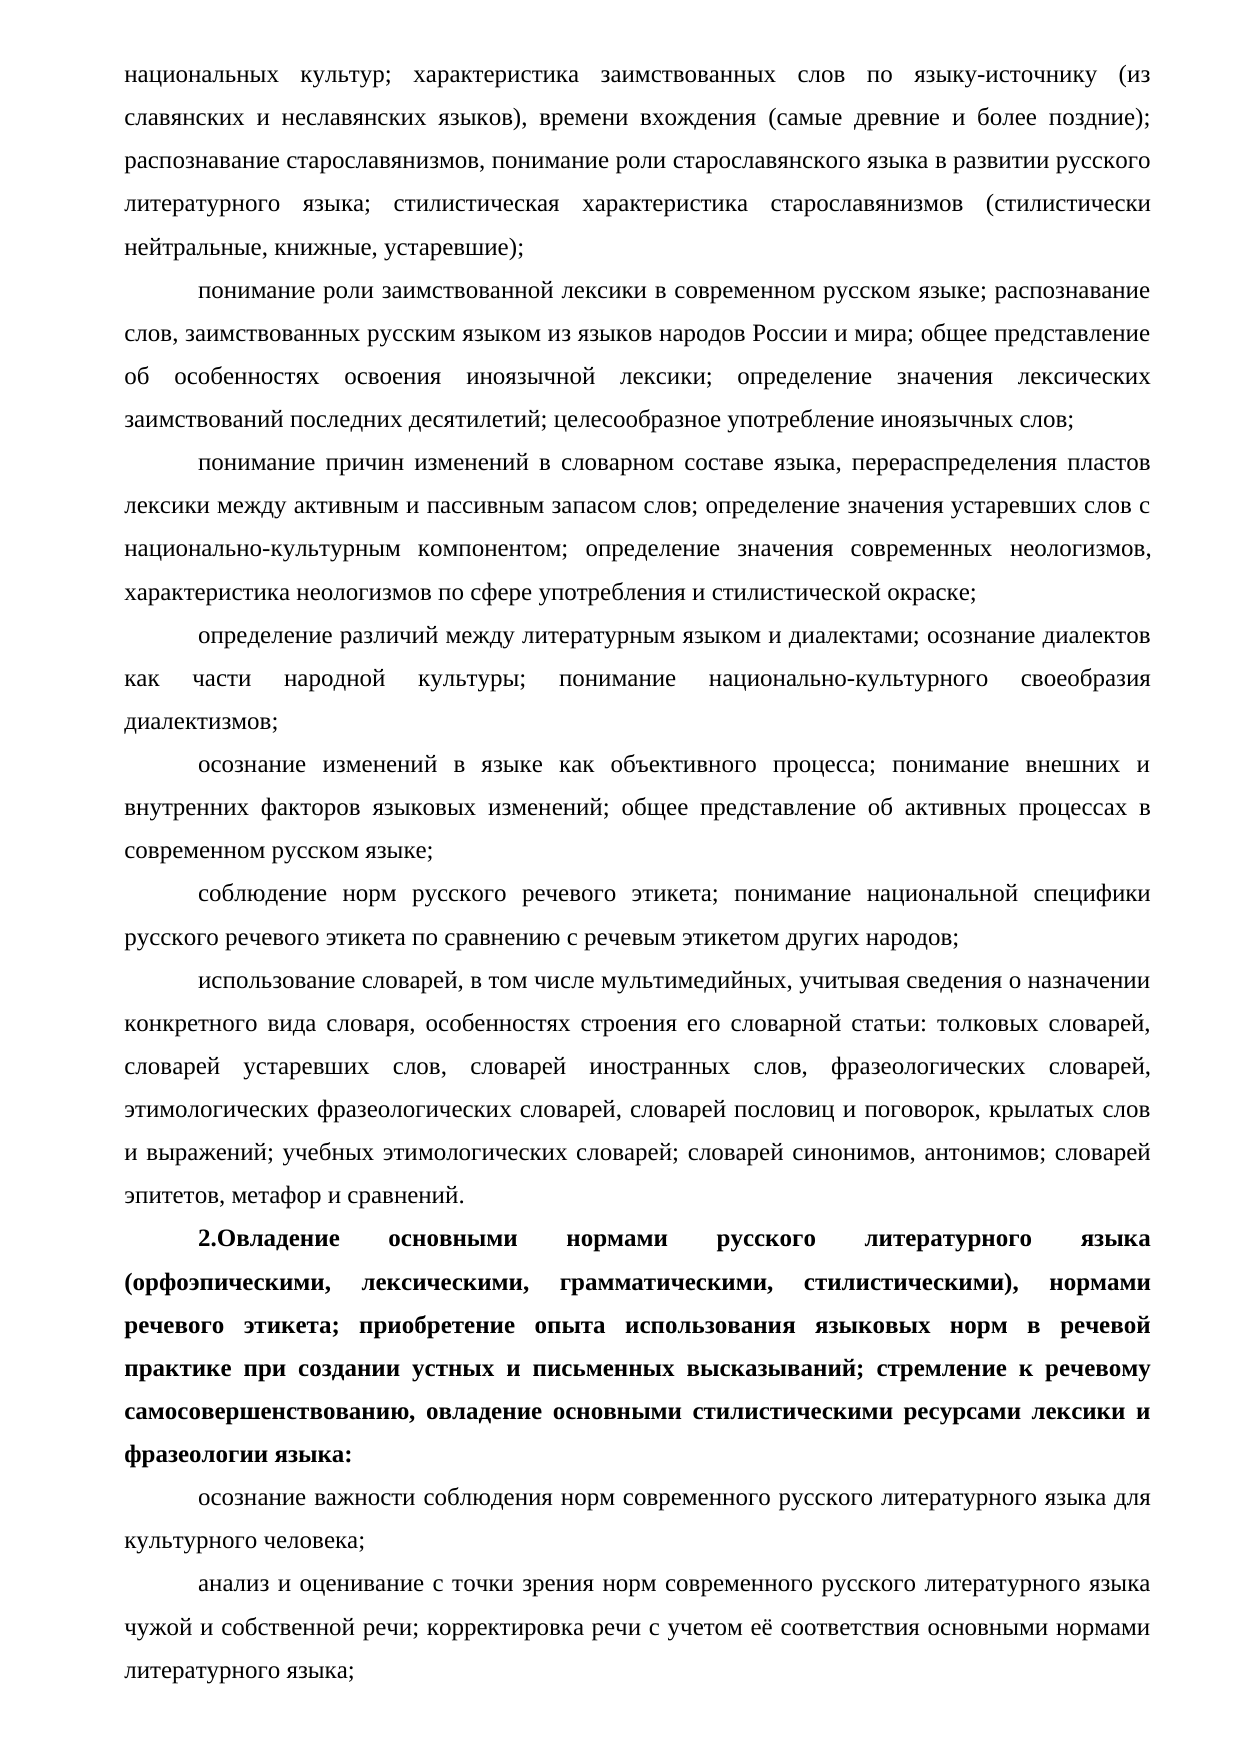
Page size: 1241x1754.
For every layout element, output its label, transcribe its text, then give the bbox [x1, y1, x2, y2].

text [124, 59, 1152, 260]
text осознание важности соблюдения норм современного русского литературного языка для культурного человека; [124, 1482, 1152, 1554]
text понимание причин изменений в словарном составе языка, перераспределения пластов лексики между активным и пассивным запасом слов; определение значения устаревших слов с национально-культурным компонентом; определение значения современных неологизмов, характеристика неологизмов по сфере употребления и стилистической окраске; [124, 447, 1152, 605]
text определение различий между литературным языком и диалектами; осознание диалектов как части народной культуры; понимание национально-культурного своеобразия диалектизмов; [124, 620, 1152, 735]
text соблюдение норм русского речевого этикета; понимание национальной специфики русского речевого этикета по сравнению с речевым этикетом других народов; [124, 878, 1152, 950]
text 2.Овладение основными нормами русского литературного языка (орфоэпическими, лексическими, грамматическими, стилистическими), нормами речевого этикета; приобретение опыта использования языковых норм в речевой практике при создании устных и письменных высказываний; стремление к речевому самосовершенствованию, овладение основными стилистическими ресурсами лексики и фразеологии языка: [124, 1223, 1152, 1468]
text анализ и оценивание с точки зрения норм современного русского литературного языка чужой и собственной речи; корректировка речи с учетом её соответствия основными нормами литературного языка; [124, 1568, 1152, 1683]
text использование словарей, в том числе мультимедийных, учитывая сведения о назначении конкретного вида словаря, особенностях строения его словарной статьи: толковых словарей, словарей устаревших слов, словарей иностранных слов, фразеологических словарей, этимологических фразеологических словарей, словарей пословиц и поговорок, крылатых слов и выражений; учебных этимологических словарей; словарей синонимов, антонимов; словарей эпитетов, метафор и сравнений. [124, 965, 1152, 1209]
text осознание изменений в языке как объективного процесса; понимание внешних и внутренних факторов языковых изменений; общее представление об активных процессах в современном русском языке; [124, 749, 1152, 864]
text понимание роли заимствованной лексики в современном русском языке; распознавание слов, заимствованных русским языком из языков народов России и мира; общее представление об особенностях освоения иноязычной лексики; определение значения лексических заимствований последних десятилетий; целесообразное употребление иноязычных слов; [124, 275, 1152, 433]
